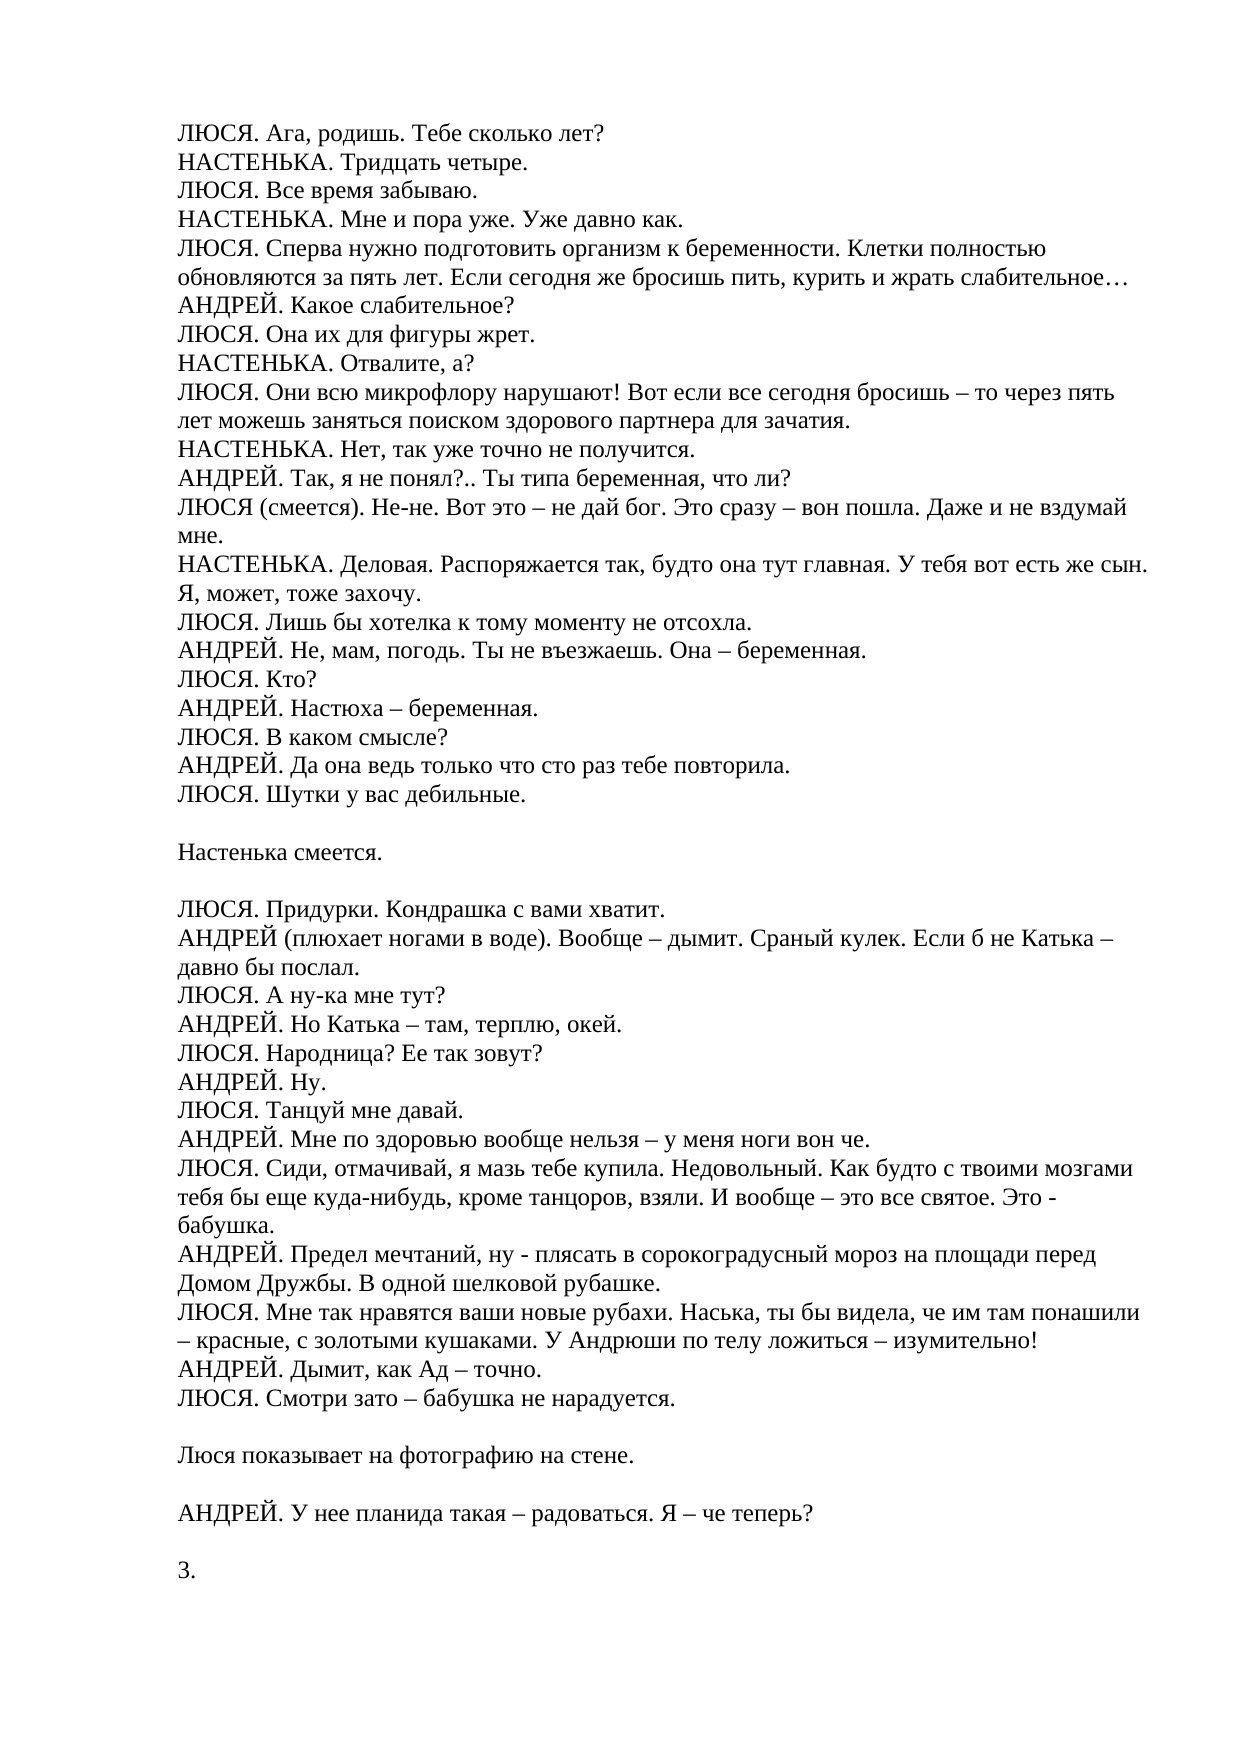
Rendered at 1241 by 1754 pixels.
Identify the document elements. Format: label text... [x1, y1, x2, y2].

text ЛЮСЯ. Придурки. Кондрашка с вами хватит. [177, 894, 1152, 923]
text НАСТЕНЬКА. Тридцать четыре. [177, 147, 1152, 176]
text НАСТЕНЬКА. Деловая. Распоряжается так, будто она тут главная. У тебя вот есть же сын. Я, может, тоже захочу. [177, 549, 1152, 607]
text ЛЮСЯ. Мне так нравятся ваши новые рубахи. Наська, ты бы видела, че им там понашили – красные, с золотыми кушаками. У Андрюши по телу ложиться – изумительно! [177, 1297, 1152, 1354]
text АНДРЕЙ. Предел мечтаний, ну - плясать в сорокоградусный мороз на площади перед Домом Дружбы. В одной шелковой рубашке. [177, 1239, 1152, 1297]
text АНДРЕЙ. У нее планида такая – радоваться. Я – че теперь? [177, 1498, 1152, 1527]
text ЛЮСЯ (смеется). Не-не. Вот это – не дай бог. Это сразу – вон пошла. Даже и не вздумай мне. [177, 492, 1152, 549]
text ЛЮСЯ. В каком смысле? [177, 722, 1152, 751]
text ЛЮСЯ. Танцуй мне давай. [177, 1096, 1152, 1124]
text ЛЮСЯ. Все время забываю. [177, 176, 1152, 204]
text АНДРЕЙ. Да она ведь только что сто раз тебе повторила. [177, 751, 1152, 779]
text ЛЮСЯ. Она их для фигуры жрет. [177, 319, 1152, 348]
text АНДРЕЙ. Мне по здоровью вообще нельзя – у меня ноги вон че. [177, 1124, 1152, 1153]
text 3. [177, 1556, 1152, 1584]
text ЛЮСЯ. Сперва нужно подготовить организм к беременности. Клетки полностью обновляются за пять лет. Если сегодня же бросишь пить, курить и жрать слабительное… [177, 233, 1152, 291]
text АНДРЕЙ. Ну. [177, 1067, 1152, 1096]
text АНДРЕЙ. Но Катька – там, терплю, окей. [177, 1009, 1152, 1038]
text НАСТЕНЬКА. Мне и пора уже. Уже давно как. [177, 204, 1152, 233]
text НАСТЕНЬКА. Отвалите, а? [177, 348, 1152, 377]
text АНДРЕЙ. Настюха – беременная. [177, 693, 1152, 722]
text АНДРЕЙ. Так, я не понял?.. Ты типа беременная, что ли? [177, 463, 1152, 492]
text НАСТЕНЬКА. Нет, так уже точно не получится. [177, 434, 1152, 463]
text ЛЮСЯ. Смотри зато – бабушка не нарадуется. [177, 1383, 1152, 1412]
text Настенька смеется. [177, 837, 1152, 866]
text ЛЮСЯ. А ну-ка мне тут? [177, 981, 1152, 1009]
text АНДРЕЙ. Дымит, как Ад – точно. [177, 1354, 1152, 1383]
text ЛЮСЯ. Кто? [177, 664, 1152, 693]
text Люся показывает на фотографию на стене. [177, 1441, 1152, 1469]
text ЛЮСЯ. Шутки у вас дебильные. [177, 779, 1152, 808]
text АНДРЕЙ. Не, мам, погодь. Ты не въезжаешь. Она – беременная. [177, 636, 1152, 664]
text ЛЮСЯ. Они всю микрофлору нарушают! Вот если все сегодня бросишь – то через пять лет можешь заняться поиском здорового партнера для зачатия. [177, 377, 1152, 434]
text ЛЮСЯ. Ага, родишь. Тебе сколько лет? [177, 118, 1152, 147]
text АНДРЕЙ (плюхает ногами в воде). Вообще – дымит. Сраный кулек. Если б не Катька – давно бы послал. [177, 923, 1152, 981]
text ЛЮСЯ. Народница? Ее так зовут? [177, 1038, 1152, 1067]
text АНДРЕЙ. Какое слабительное? [177, 291, 1152, 319]
text ЛЮСЯ. Сиди, отмачивай, я мазь тебе купила. Недовольный. Как будто с твоими мозгами тебя бы еще куда-нибудь, кроме танцоров, взяли. И вообще – это все святое. Это - бабушка. [177, 1153, 1152, 1239]
text ЛЮСЯ. Лишь бы хотелка к тому моменту не отсохла. [177, 607, 1152, 636]
